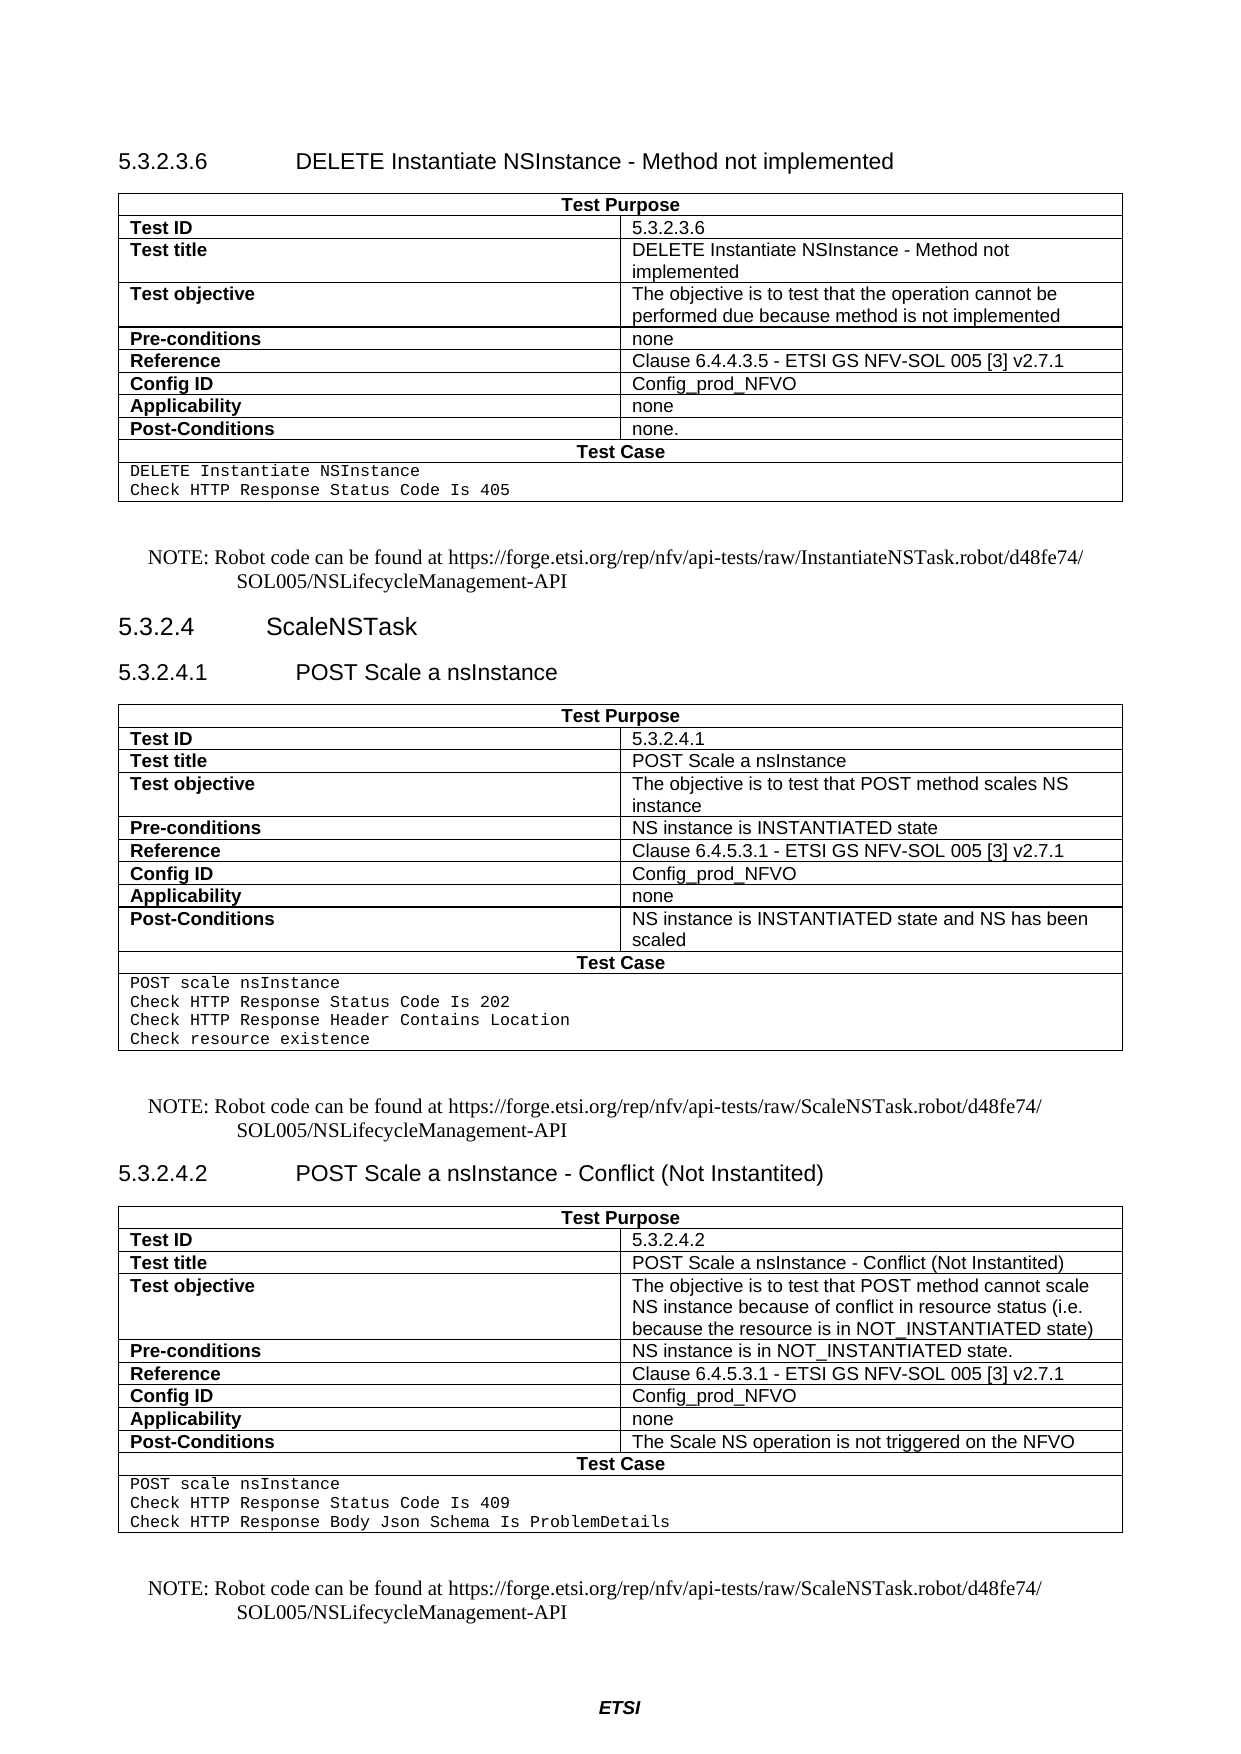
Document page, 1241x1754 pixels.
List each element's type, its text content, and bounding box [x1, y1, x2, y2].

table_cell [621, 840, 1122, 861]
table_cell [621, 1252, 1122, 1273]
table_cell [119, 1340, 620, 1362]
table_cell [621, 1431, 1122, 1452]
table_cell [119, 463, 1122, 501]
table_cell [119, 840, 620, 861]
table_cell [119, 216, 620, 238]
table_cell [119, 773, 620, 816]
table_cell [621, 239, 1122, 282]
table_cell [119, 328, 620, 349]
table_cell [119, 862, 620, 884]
subtitle 5.3.2.4 ScaleNSTask [118, 611, 1122, 640]
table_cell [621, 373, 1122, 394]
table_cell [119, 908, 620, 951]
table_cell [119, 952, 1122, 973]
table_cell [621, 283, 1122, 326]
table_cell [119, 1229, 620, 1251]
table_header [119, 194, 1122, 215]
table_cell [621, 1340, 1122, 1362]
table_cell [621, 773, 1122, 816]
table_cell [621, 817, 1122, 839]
text NOTE: Robot code can be found at https://forge.etsi.org/rep/nfv/api-tests/raw/ScaleNSTask.robot/d48fe74/SOL005/NSLifecycleManagement-API [148, 1093, 1122, 1142]
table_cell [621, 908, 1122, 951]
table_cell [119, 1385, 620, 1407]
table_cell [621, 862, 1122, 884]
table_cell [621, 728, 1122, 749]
text NOTE: Robot code can be found at https://forge.etsi.org/rep/nfv/api-tests/raw/InstantiateNSTask.robot/d48fe74/SOL005/NSLifecycleManagement-API [148, 544, 1122, 593]
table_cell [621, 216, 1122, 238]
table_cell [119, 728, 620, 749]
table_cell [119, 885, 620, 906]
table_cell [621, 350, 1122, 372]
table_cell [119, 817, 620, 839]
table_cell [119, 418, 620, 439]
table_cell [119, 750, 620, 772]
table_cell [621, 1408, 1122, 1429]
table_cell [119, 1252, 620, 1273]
subtitle 5.3.2.3.6 DELETE Instantiate NSInstance - Method not implemented [118, 148, 1122, 174]
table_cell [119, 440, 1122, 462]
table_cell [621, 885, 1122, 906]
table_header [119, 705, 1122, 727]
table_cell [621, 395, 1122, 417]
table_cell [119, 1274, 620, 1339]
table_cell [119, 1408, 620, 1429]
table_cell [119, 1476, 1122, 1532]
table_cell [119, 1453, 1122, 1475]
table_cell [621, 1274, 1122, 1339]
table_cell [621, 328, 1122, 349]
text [148, 1576, 1122, 1624]
subtitle 5.3.2.4.1 POST Scale a nsInstance [118, 659, 1122, 685]
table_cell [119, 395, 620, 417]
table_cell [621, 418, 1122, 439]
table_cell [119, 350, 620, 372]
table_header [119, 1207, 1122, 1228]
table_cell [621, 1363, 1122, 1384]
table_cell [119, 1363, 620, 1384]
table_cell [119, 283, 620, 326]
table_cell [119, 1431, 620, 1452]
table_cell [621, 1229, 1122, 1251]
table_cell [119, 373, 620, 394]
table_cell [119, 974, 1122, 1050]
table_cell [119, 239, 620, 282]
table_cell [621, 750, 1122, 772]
subtitle 5.3.2.4.2 POST Scale a nsInstance - Conflict (Not Instantited) [118, 1160, 1122, 1187]
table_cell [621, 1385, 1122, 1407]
